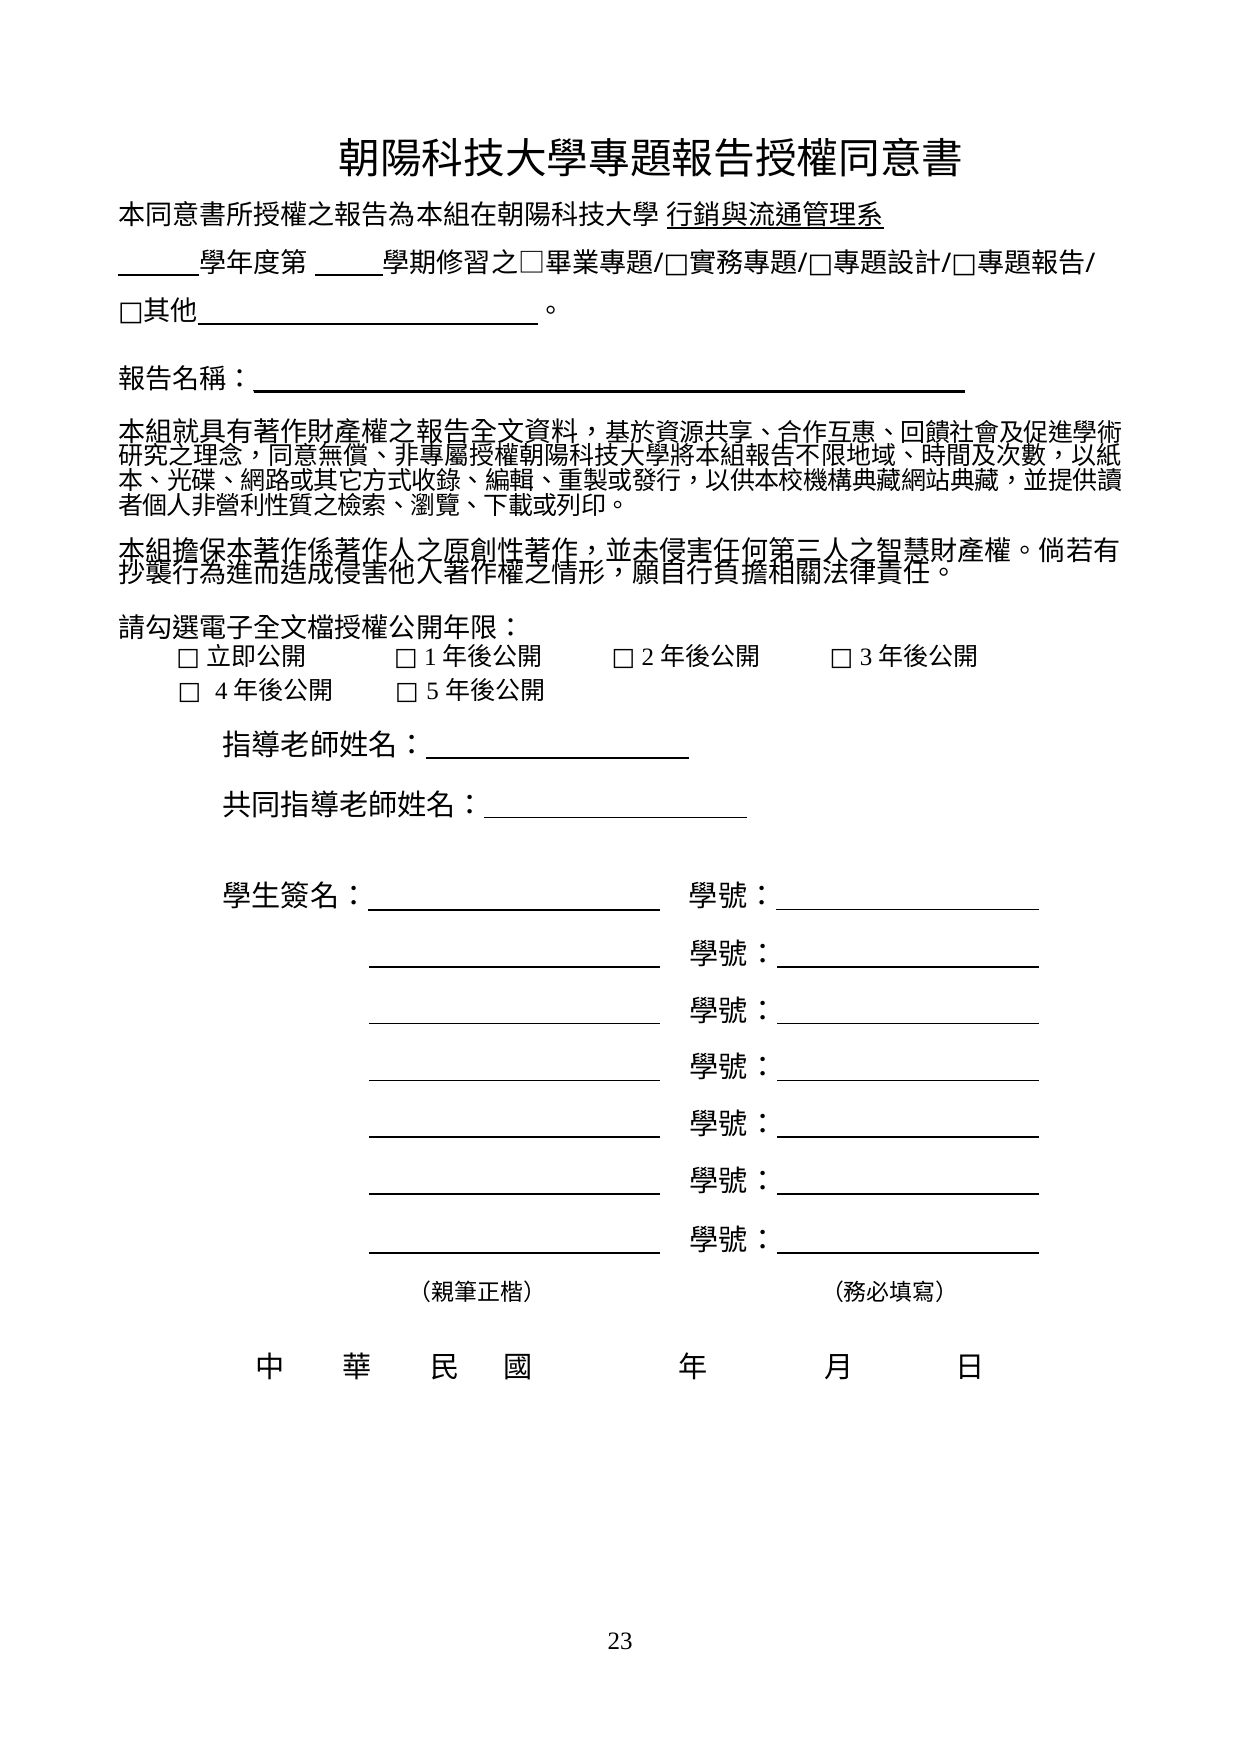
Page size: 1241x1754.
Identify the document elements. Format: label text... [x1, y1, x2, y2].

text 學號： [369, 1203, 1171, 1262]
text 報告名稱：＿＿＿＿＿＿＿＿＿ ＿＿＿＿＿＿＿＿＿＿＿＿＿＿＿＿＿ [118, 349, 1171, 398]
text 學號： [369, 976, 1171, 1032]
text 共同指導老師姓名： [222, 767, 1171, 827]
table_header □ 1 年後公開 [354, 645, 581, 673]
text 學號： [369, 919, 1171, 976]
table_header □ 2 年後公開 [581, 645, 795, 673]
text □ 4 年後公開 □ 5 年後公開 [177, 673, 1171, 707]
text 中 華 民 國 年 月 日 [255, 1346, 1171, 1386]
table_header □ 3 年後公開 [795, 645, 1000, 673]
text 學號： [369, 1032, 1171, 1089]
text 本組就具有著作財產權之報告全文資料，基於資源共享、合作互惠、回饋社會及促進學術研究之理念，同意無償、非專屬授權朝陽科技大學將本組報告不限地域、時間及次數，以紙本、光碟、網路或其它方式收錄、編輯、重製或發行，以供本校機構典藏網站典藏，並提供讀者個人非營利性質之檢索、瀏覽、下載或列印。 [118, 420, 1122, 521]
text 學號： [369, 1146, 1171, 1203]
text 學號： [369, 1089, 1171, 1146]
text 指導老師姓名： [222, 708, 1171, 767]
text □其他 。 [118, 282, 1171, 330]
subtitle 朝陽科技大學專題報告授權同意書 [338, 119, 1171, 187]
text 學生簽名： 學號： [222, 859, 1171, 919]
text ＿ 學年度第 ＿ 學期修習之□畢業專題/□實務專題/□專題設計/□專題報告/ [118, 233, 1171, 282]
subtitle 本同意書所授權之報告為本組在朝陽科技大學 行銷與流通管理系 [118, 196, 1171, 233]
subtitle 本組擔保本著作係著作人之原創性著作，並未侵害任何第三人之智慧財產權。倘若有抄襲行為進而造成侵害他人著作權之情形，願自行負擔相關法律責任。 [118, 541, 1122, 591]
text 請勾選電子全文檔授權公開年限： [118, 608, 1171, 645]
table_header □ 立即公開 [155, 645, 354, 673]
text （親筆正楷） （務必填寫） [408, 1262, 1171, 1309]
